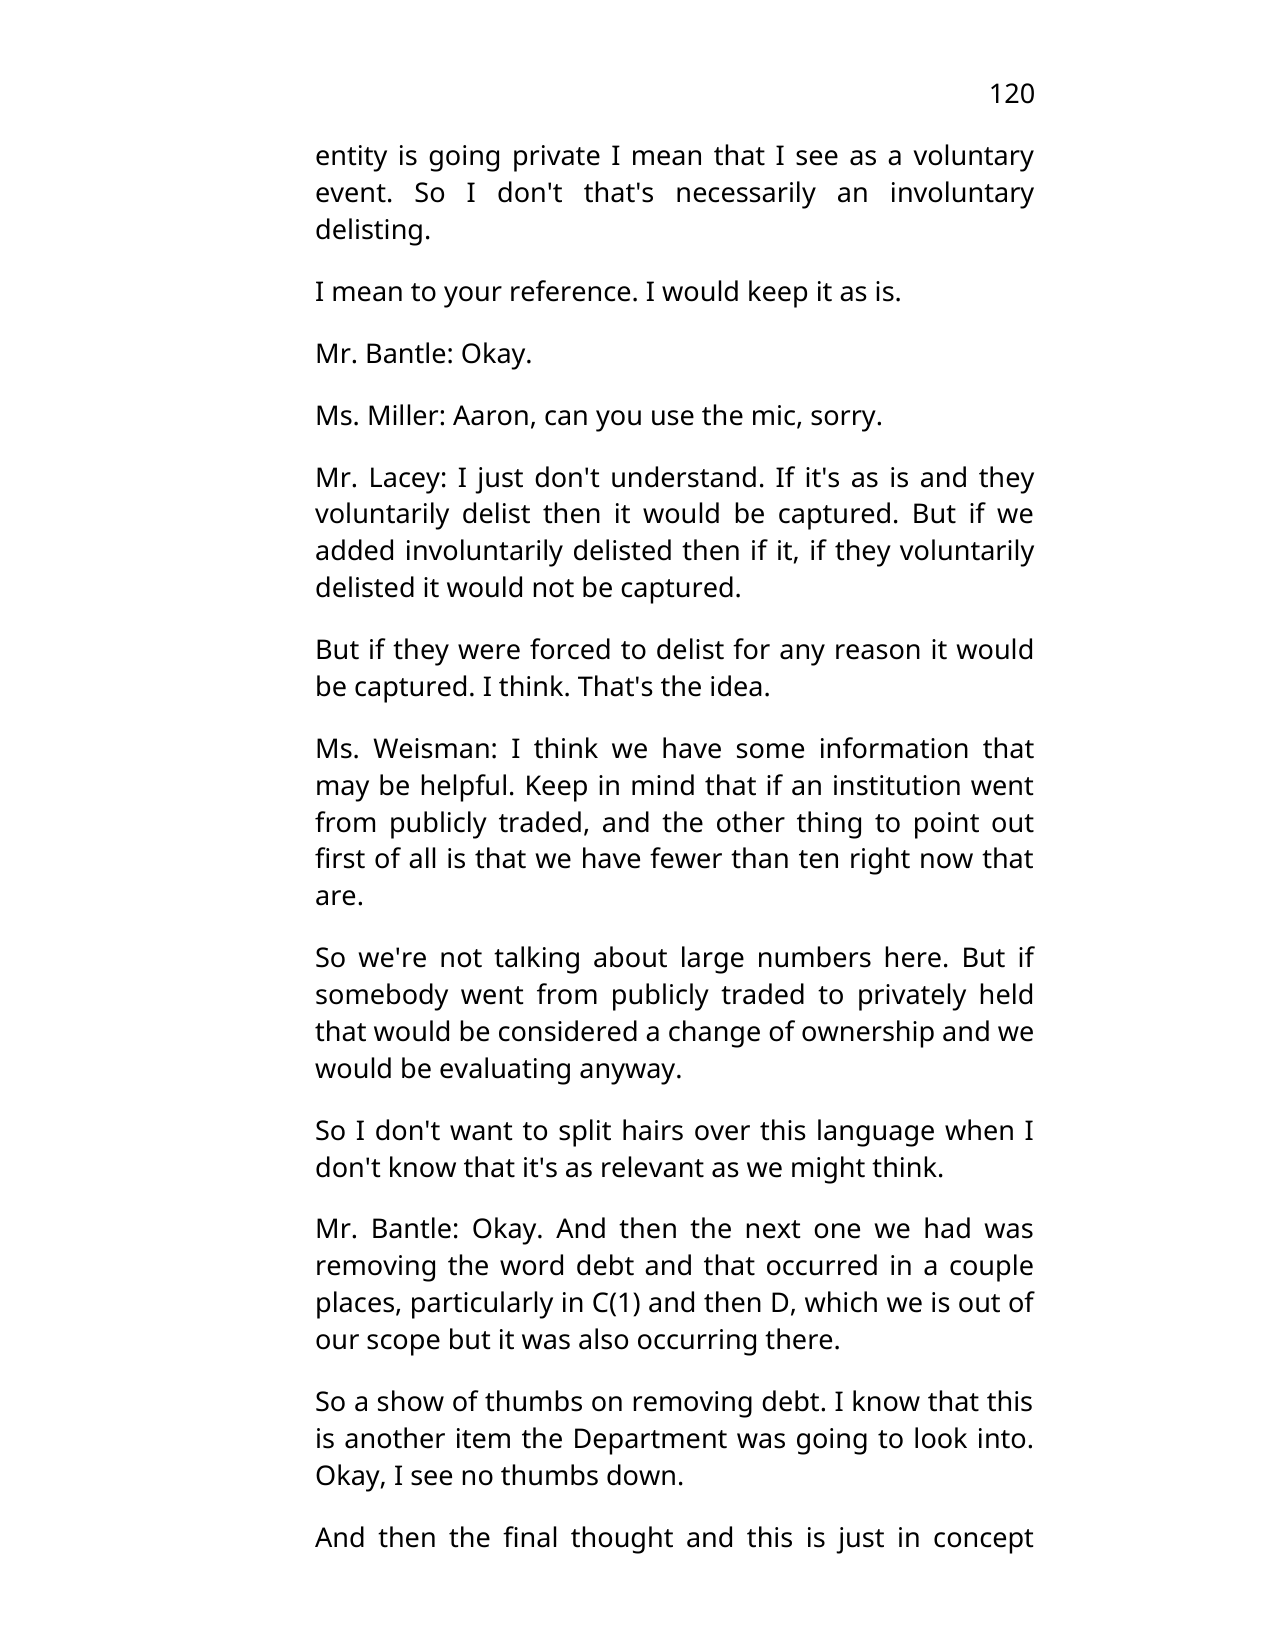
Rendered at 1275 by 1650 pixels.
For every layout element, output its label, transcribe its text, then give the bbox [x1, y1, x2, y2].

text Mr. Bantle: Okay. And then the next one we had was removing the word debt and that occurred in a couple places, particularly in C(1) and then D, which we is out of our scope but it was also occurring there. [315, 1210, 1035, 1357]
text Ms. Miller: Aaron, can you use the mic, sorry. [315, 396, 1035, 433]
text So I don't want to split hairs over this language when I don't know that it's as relevant as we might think. [315, 1111, 1035, 1185]
text So a show of thumbs on removing debt. I know that this is another item the Department was going to look into. Okay, I see no thumbs down. [315, 1382, 1035, 1493]
text Mr. Lacey: I just don't understand. If it's as is and they voluntarily delist then it would be captured. But if we added involuntarily delisted then if it, if they voluntarily delisted it would not be captured. [315, 458, 1035, 606]
text Ms. Weisman: I think we have some information that may be helpful. Keep in mind that if an institution went from publicly traded, and the other thing to point out first of all is that we have fewer than ten right now that are. [315, 729, 1035, 914]
text I mean to your reference. I would keep it as is. [315, 272, 1035, 309]
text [315, 137, 1035, 247]
text Mr. Bantle: Okay. [315, 334, 1035, 371]
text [315, 1518, 1035, 1555]
text So we're not talking about large numbers here. But if somebody went from publicly traded to privately held that would be considered a change of ownership and we would be evaluating anyway. [315, 939, 1035, 1086]
text But if they were forced to delist for any reason it would be captured. I think. That's the idea. [315, 631, 1035, 704]
